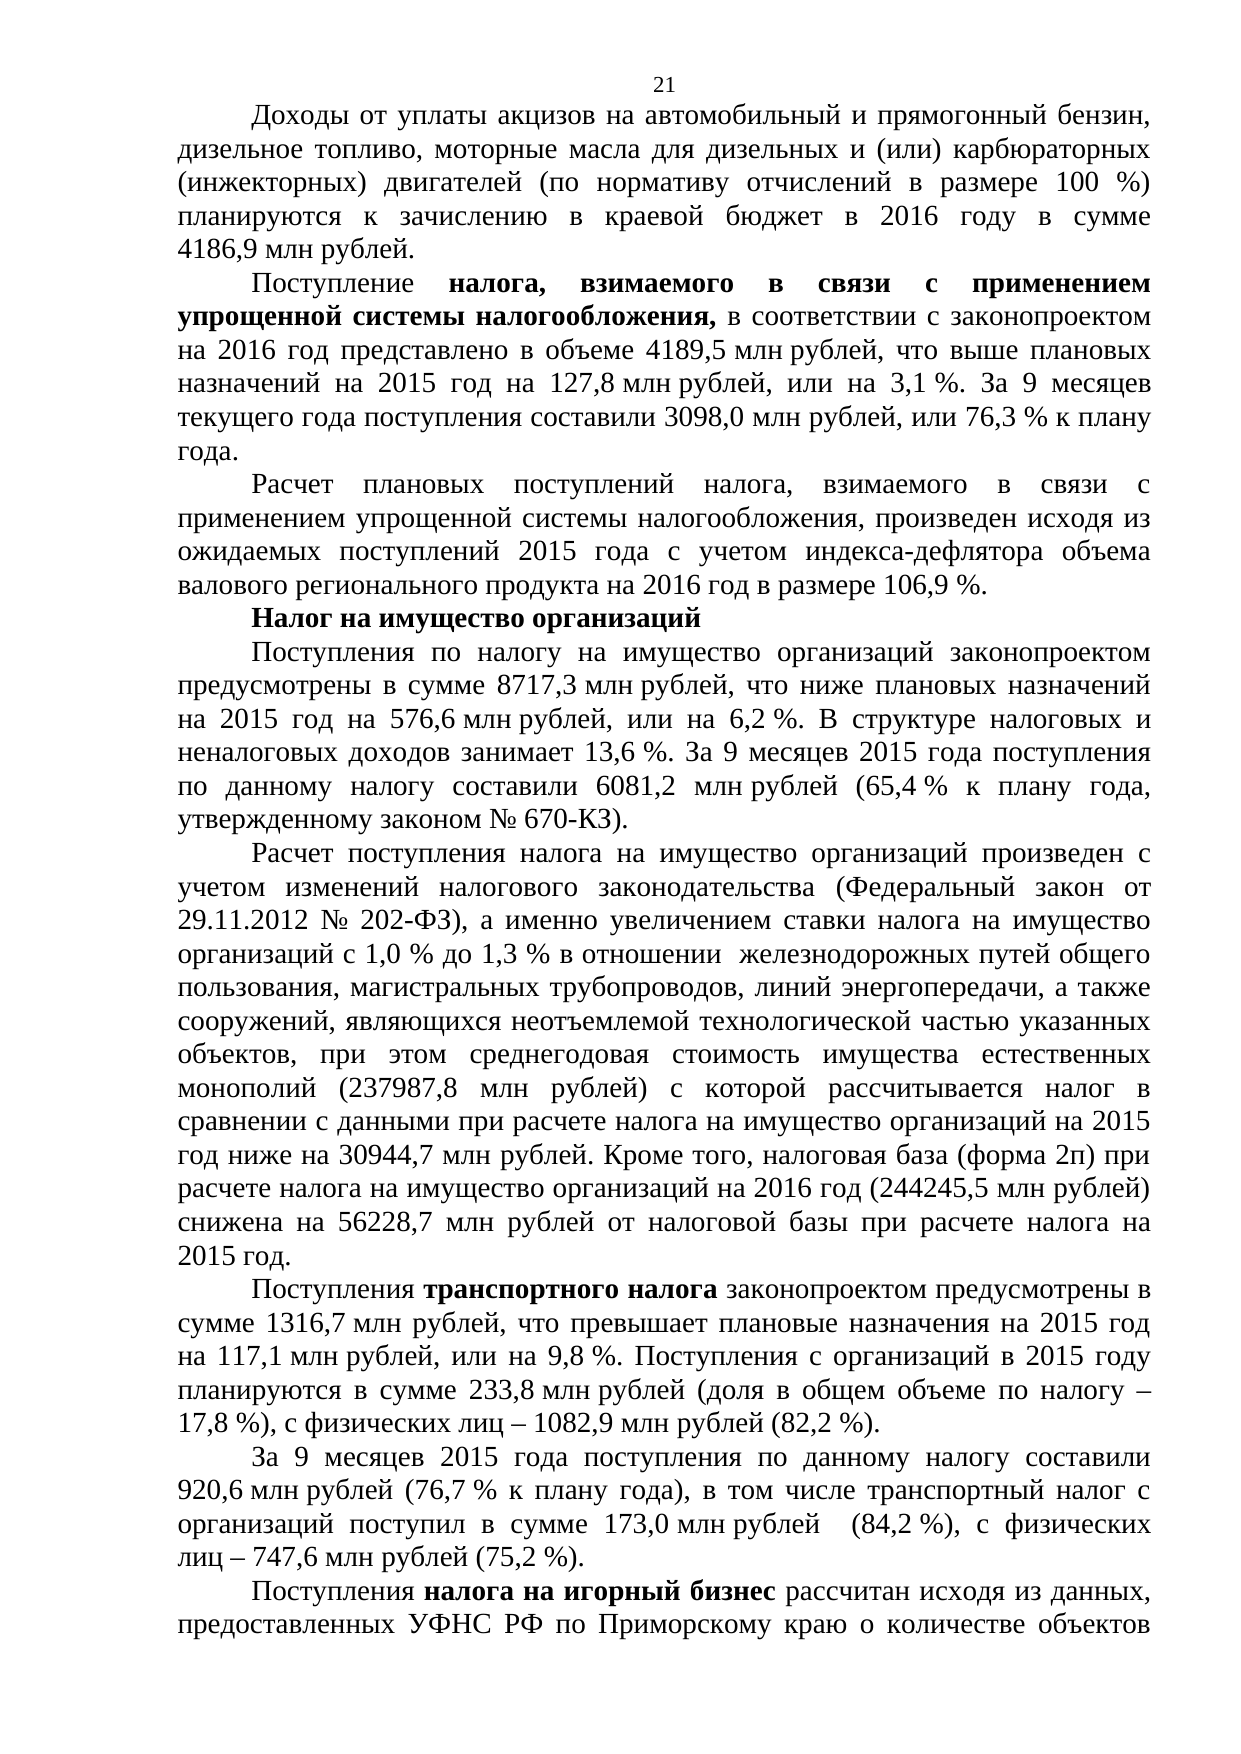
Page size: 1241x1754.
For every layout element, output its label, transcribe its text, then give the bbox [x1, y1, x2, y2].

text Расчет поступления налога на имущество организаций произведен с учетом изменений налогового законодательства (Федеральный закон от 29.11.2012 № 202-ФЗ), а именно увеличением ставки налога на имущество организаций с 1,0 % до 1,3 % в отношении железнодорожных путей общего пользования, магистральных трубопроводов, линий энергопередачи, а также сооружений, являющихся неотъемлемой технологической частью указанных объектов, при этом среднегодовая стоимость имущества естественных монополий (237987,8 млн рублей) с которой рассчитывается налог в сравнении с данными при расчете налога на имущество организаций на 2015 год ниже на 30944,7 млн рублей. Кроме того, налоговая база (форма 2п) при расчете налога на имущество организаций на 2016 год (244245,5 млн рублей) снижена на 56228,7 млн рублей от налоговой базы при расчете налога на 2015 год. [177, 835, 1152, 1271]
text Поступления транспортного налога законопроектом предусмотрены в сумме 1316,7 млн рублей, что превышает плановые назначения на 2015 год на 117,1 млн рублей, или на 9,8 %. Поступления с организаций в 2015 году планируются в сумме 233,8 млн рублей (доля в общем объеме по налогу – 17,8 %), с физических лиц – 1082,9 млн рублей (82,2 %). [177, 1271, 1152, 1439]
text Поступление налога, взимаемого в связи с применением упрощенной системы налогообложения, в соответствии с законопроектом на 2016 год представлено в объеме 4189,5 млн рублей, что выше плановых назначений на 2015 год на 127,8 млн рублей, или на 3,1 %. За 9 месяцев текущего года поступления составили 3098,0 млн рублей, или 76,3 % к плану года. [177, 265, 1152, 466]
text Расчет плановых поступлений налога, взимаемого в связи с применением упрощенной системы налогообложения, произведен исходя из ожидаемых поступлений 2015 года с учетом индекса-дефлятора объема валового регионального продукта на 2016 год в размере 106,9 %. [177, 466, 1152, 600]
text Поступления по налогу на имущество организаций законопроектом предусмотрены в сумме 8717,3 млн рублей, что ниже плановых назначений на 2015 год на 576,6 млн рублей, или на 6,2 %. В структуре налоговых и неналоговых доходов занимает 13,6 %. За 9 месяцев 2015 года поступления по данному налогу составили 6081,2 млн рублей (65,4 % к плану года, утвержденному законом № 670-КЗ). [177, 634, 1152, 835]
text За 9 месяцев 2015 года поступления по данному налогу составили 920,6 млн рублей (76,7 % к плану года), в том числе транспортный налог с организаций поступил в сумме 173,0 млн рублей (84,2 %), с физических лиц – 747,6 млн рублей (75,2 %). [177, 1439, 1152, 1573]
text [177, 1573, 1152, 1640]
text Налог на имущество организаций [177, 600, 1152, 634]
text Доходы от уплаты акцизов на автомобильный и прямогонный бензин, дизельное топливо, моторные масла для дизельных и (или) карбюраторных (инжекторных) двигателей (по нормативу отчислений в размере 100 %) планируются к зачислению в краевой бюджет в 2016 году в сумме 4186,9 млн рублей. [177, 97, 1152, 265]
